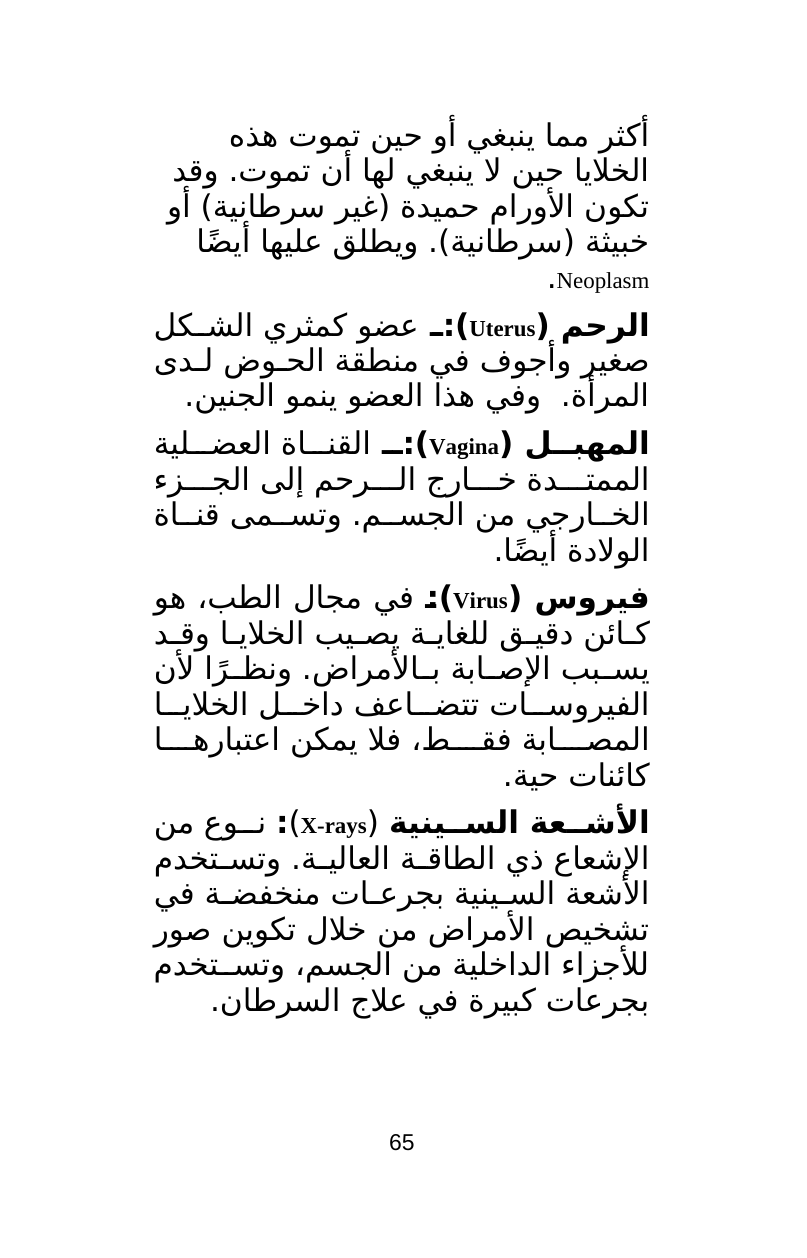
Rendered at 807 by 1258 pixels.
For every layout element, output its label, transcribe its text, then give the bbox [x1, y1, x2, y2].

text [153, 118, 650, 295]
text الرحم (Uterus): عضو كمثري الشكل صغير وأجوف في منطقة الحوض لدى المرأة. وفي هذا العضو ينمو الجنين. [153, 308, 650, 414]
text الأشعة السينية (X-rays): نوع من الإشعاع ذي الطاقة العالية. وتستخدم الأشعة السينية بجرعات منخفضة في تشخيص الأمراض من خلال تكوين صور للأجزاء الداخلية من الجسم، وتستخدم بجرعات كبيرة في علاج السرطان. [153, 806, 650, 1018]
text المهبل (Vagina): القناة العضلية الممتدة خارج الرحم إلى الجزء الخارجي من الجسم. وتسمى قناة الولادة أيضًا. [153, 426, 650, 568]
text فيروس (Virus): في مجال الطب، هو كائن دقيق للغاية يصيب الخلايا وقد يسبب الإصابة بالأمراض. ونظرًا لأن الفيروسات تتضاعف داخل الخلايا المصابة فقط، فلا يمكن اعتبارها كائنات حية. [153, 581, 650, 793]
